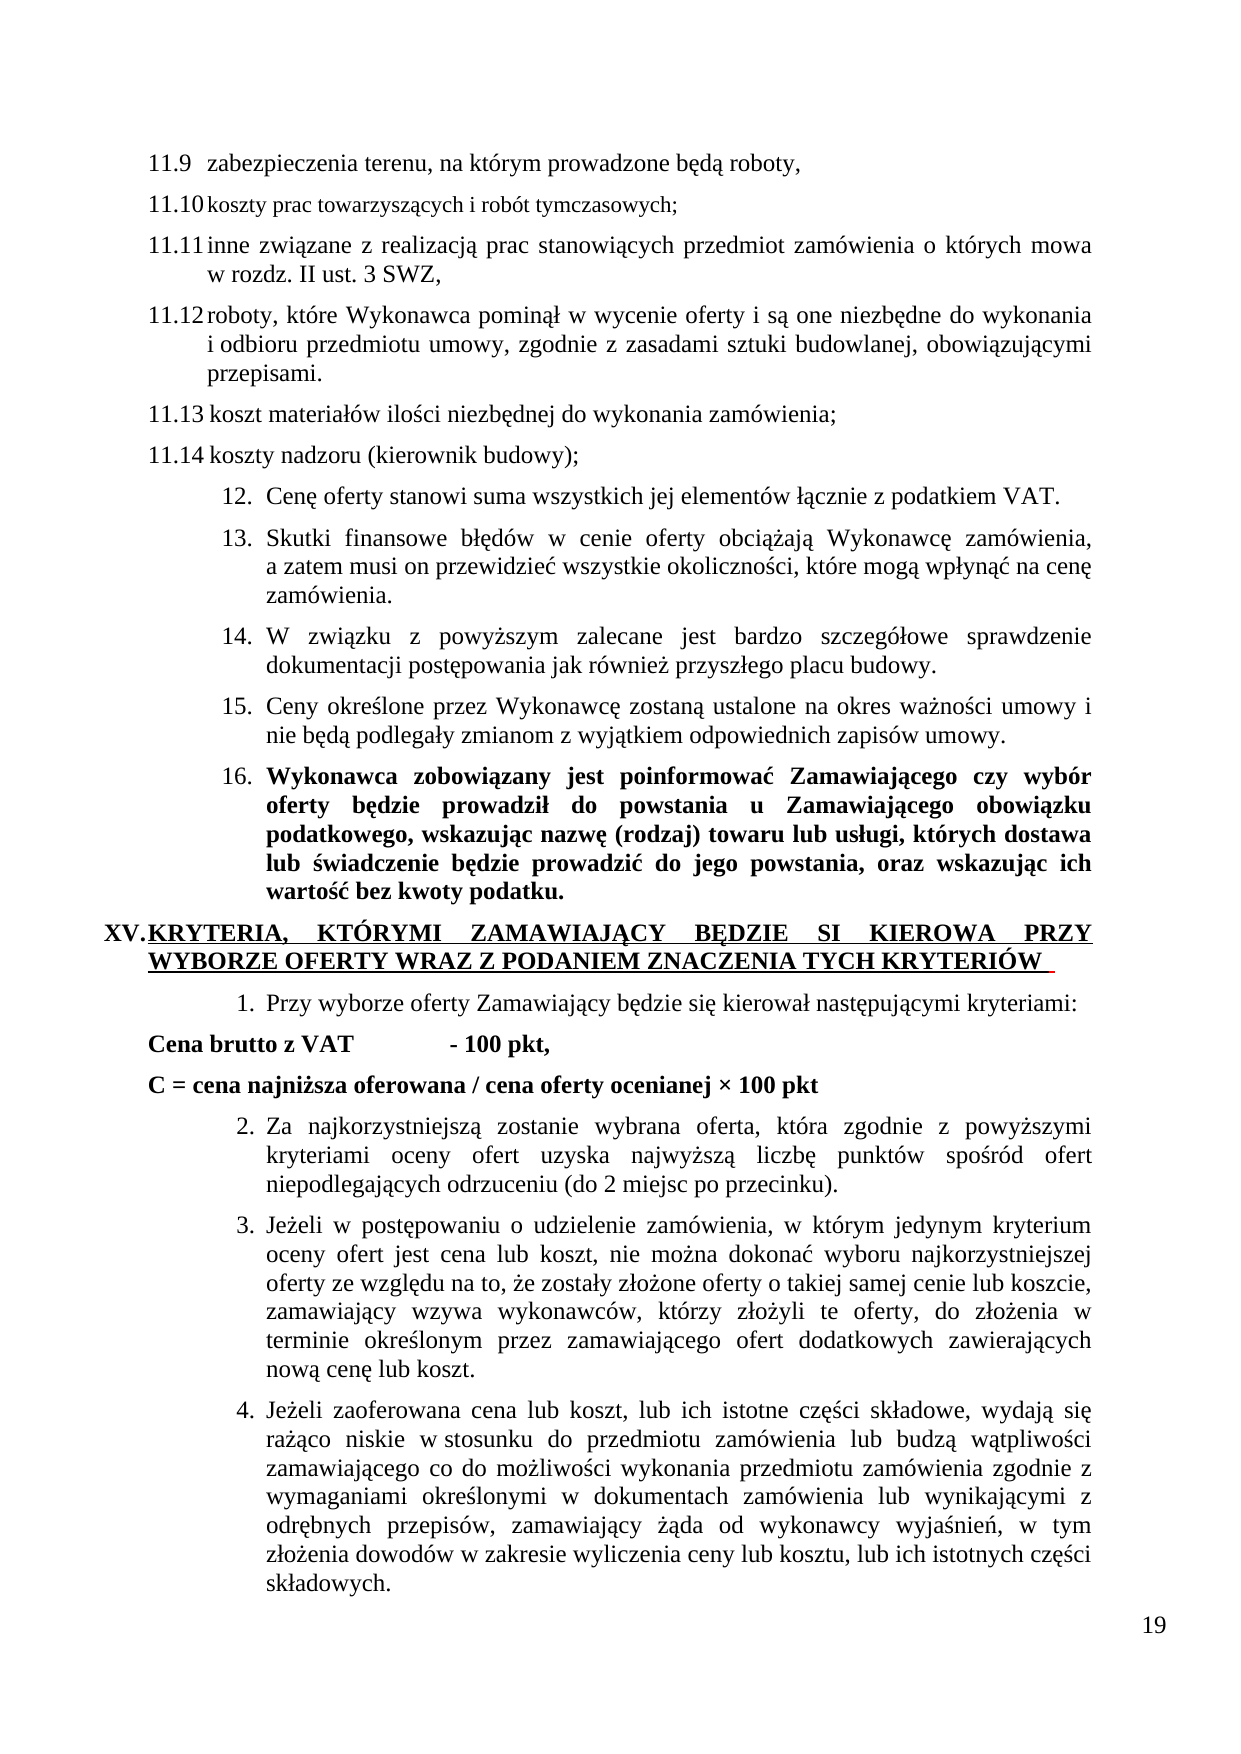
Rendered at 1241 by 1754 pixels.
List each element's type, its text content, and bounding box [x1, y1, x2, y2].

text Cena brutto z VAT - 100 pkt, [148, 1029, 1092, 1058]
text 11.9 zabezpieczenia terenu, na którym prowadzone będą roboty, [148, 148, 1092, 176]
list Jeżeli zaoferowana cena lub koszt, lub ich istotne części składowe, wydają się rażąco niskie w stosunku do przedmiotu zamówienia lub budzą wątpliwości zamawiającego co do możliwości wykonania przedmiotu zamówienia zgodnie z wymaganiami określonymi w dokumentach zamówienia lub wynikającymi z odrębnych przepisów, zamawiający żąda od wykonawcy wyjaśnień, w tym złożenia dowodów w zakresie wyliczenia ceny lub kosztu, lub ich istotnych części składowych. [236, 1395, 1092, 1596]
list Skutki finansowe błędów w cenie oferty obciążają Wykonawcę zamówienia, a zatem musi on przewidzieć wszystkie okoliczności, które mogą wpłynąć na cenę zamówienia. [221, 523, 1092, 609]
list Przy wyborze oferty Zamawiający będzie się kierował następującymi kryteriami: [236, 988, 1092, 1016]
list Za najkorzystniejszą zostanie wybrana oferta, która zgodnie z powyższymi kryteriami oceny ofert uzyska najwyższą liczbę punktów spośród ofert niepodlegających odrzuceniu (do 2 miejsc po przecinku). [236, 1111, 1092, 1198]
list Cenę oferty stanowi suma wszystkich jej elementów łącznie z podatkiem VAT. [221, 481, 1092, 510]
text 11.14 koszty nadzoru (kierownik budowy); [148, 440, 1092, 469]
list Jeżeli w postępowaniu o udzielenie zamówienia, w którym jedynym kryterium oceny ofert jest cena lub koszt, nie można dokonać wyboru najkorzystniejszej oferty ze względu na to, że zostały złożone oferty o takiej samej cenie lub koszcie, zamawiający wzywa wykonawców, którzy złożyli te oferty, do złożenia w terminie określonym przez zamawiającego ofert dodatkowych zawierających nową cenę lub koszt. [236, 1210, 1092, 1383]
list W związku z powyższym zalecane jest bardzo szczegółowe sprawdzenie dokumentacji postępowania jak również przyszłego placu budowy. [221, 621, 1092, 679]
text 11.13 koszt materiałów ilości niezbędnej do wykonania zamówienia; [148, 399, 1092, 428]
text 11.12 roboty, które Wykonawca pominął w wycenie oferty i są one niezbędne do wykonania i odbioru przedmiotu umowy, zgodnie z zasadami sztuki budowlanej, obowiązującymi przepisami. [148, 300, 1092, 386]
text 11.10 koszty prac towarzyszących i robót tymczasowych; [148, 189, 1092, 218]
text C = cena najniższa oferowana / cena oferty ocenianej × 100 pkt [148, 1070, 1092, 1099]
list Wykonawca zobowiązany jest poinformować Zamawiającego czy wybór oferty będzie prowadził do powstania u Zamawiającego obowiązku podatkowego, wskazując nazwę (rodzaj) towaru lub usługi, których dostawa lub świadczenie będzie prowadzić do jego powstania, oraz wskazując ich wartość bez kwoty podatku. [221, 761, 1092, 905]
text 11.11 inne związane z realizacją prac stanowiących przedmiot zamówienia o których mowa w rozdz. II ust. 3 SWZ, [148, 230, 1092, 288]
list Ceny określone przez Wykonawcę zostaną ustalone na okres ważności umowy i nie będą podlegały zmianom z wyjątkiem odpowiednich zapisów umowy. [221, 691, 1092, 749]
list KRYTERIA, KTÓRYMI ZAMAWIAJĄCY BĘDZIE SI KIEROWA PRZY WYBORZE OFERTY WRAZ Z PODANIEM ZNACZENIA TYCH KRYTERIÓW [103, 918, 1092, 975]
